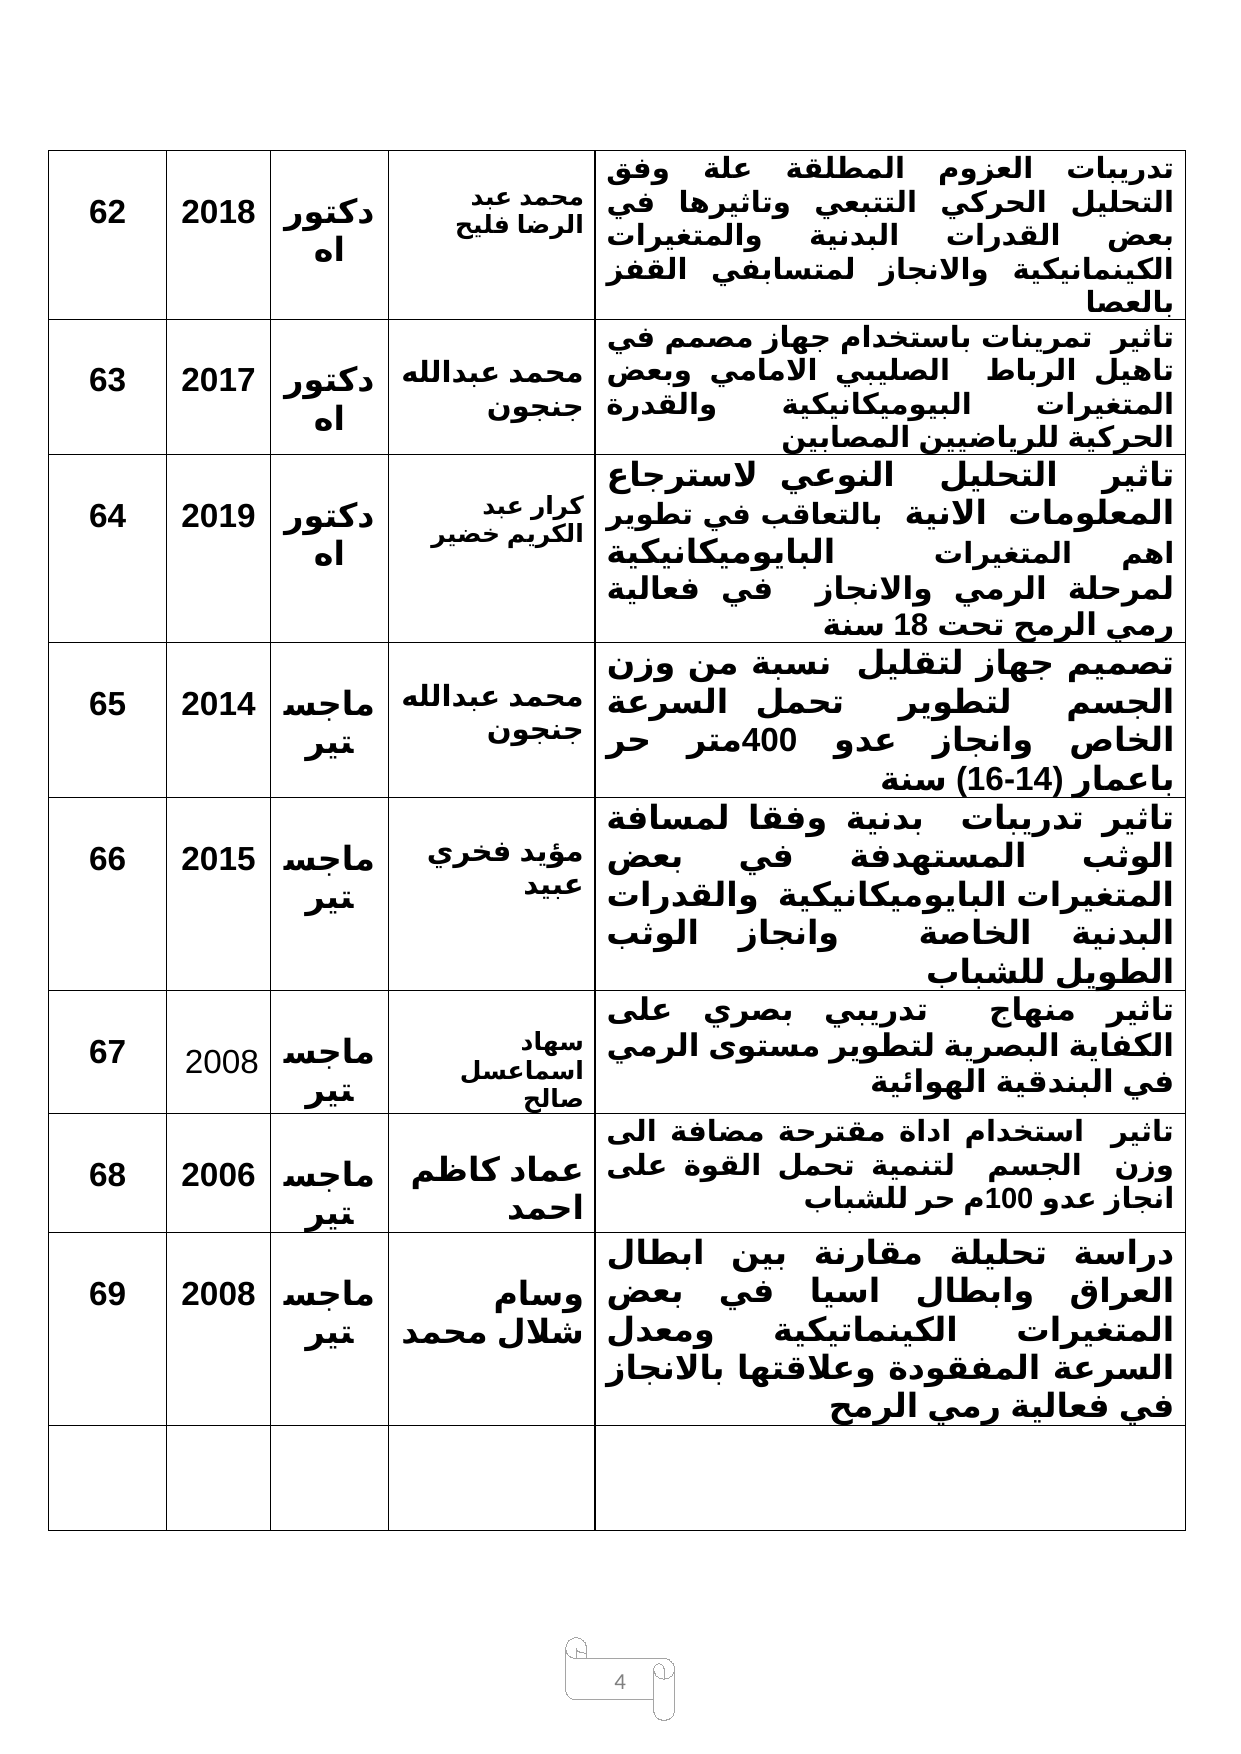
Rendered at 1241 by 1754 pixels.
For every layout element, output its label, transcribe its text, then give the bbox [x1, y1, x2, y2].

table_cell 2014 [167, 643, 270, 797]
table_cell تدريبات العزوم المطلقة علة وفق التحليل الحركي التتبعي وتاثيرها في بعض القدرات البدنية والمتغيرات الكينمانيكية والانجاز لمتسابفي القفز بالعصا [596, 151, 1185, 319]
table_cell ماجستير [271, 1114, 388, 1232]
table_cell ماجستير [271, 798, 388, 990]
table_cell [389, 1426, 594, 1530]
table_cell 2019 [167, 455, 270, 642]
table_cell محمد عبد الرضا فليح [389, 151, 594, 319]
table_cell دراسة تحليلة مقارنة بين ابطال العراق وابطال اسيا في بعض المتغيرات الكينماتيكية ومعدل السرعة المفقودة وعلاقتها بالانجاز في فعالية رمي الرمح [596, 1233, 1185, 1425]
table_cell تصميم جهاز لتقليل نسبة من وزن الجسم لتطوير تحمل السرعة الخاص وانجاز عدو 400متر حر باعمار (14-16) سنة [596, 643, 1185, 797]
table_cell سهاد اسماعسل صالح [389, 991, 594, 1113]
table_cell ماجستير [271, 643, 388, 797]
table_cell 62 [49, 151, 166, 319]
table_cell 68 [49, 1114, 166, 1232]
table_cell ماجستير [271, 991, 388, 1113]
table_cell تاثير تمرينات باستخدام جهاز مصمم في تاهيل الرباط الصليبي الامامي وبعض المتغيرات البيوميكانيكية والقدرة الحركية للرياضيين المصابين [596, 320, 1185, 454]
table_cell 67 [49, 991, 166, 1113]
table_cell كرار عبد الكريم خضير [389, 455, 594, 642]
table_cell تاثير منهاج تدريبي بصري على الكفاية البصرية لتطوير مستوى الرمي في البندقية الهوائية [596, 991, 1185, 1113]
table_cell دكتوراه [271, 320, 388, 454]
table_cell دكتوراه [271, 455, 388, 642]
table_cell تاثير تدريبات بدنية وفقا لمسافة الوثب المستهدفة في بعض المتغيرات البايوميكانيكية والقدرات البدنية الخاصة وانجاز الوثب الطويل للشباب [596, 798, 1185, 990]
table_cell محمد عبدالله جنجون [389, 320, 594, 454]
table_cell ماجستير [271, 1233, 388, 1425]
table_cell وسام شلال محمد [389, 1233, 594, 1425]
table_cell [596, 1426, 1185, 1530]
table_cell 66 [49, 798, 166, 990]
table_cell 2018 [167, 151, 270, 319]
table_cell عماد كاظم احمد [389, 1114, 594, 1232]
table_cell 63 [49, 320, 166, 454]
table_cell 2008 [167, 1233, 270, 1425]
table_cell تاثير استخدام اداة مقترحة مضافة الى وزن الجسم لتنمية تحمل القوة على انجاز عدو 100م حر للشباب [596, 1114, 1185, 1232]
table_cell 2008 [167, 991, 270, 1113]
table_cell [49, 1426, 166, 1530]
table_cell [271, 1426, 388, 1530]
table_cell 65 [49, 643, 166, 797]
table_cell 2017 [167, 320, 270, 454]
table_cell 2015 [167, 798, 270, 990]
table_cell 64 [49, 455, 166, 642]
table_cell مؤيد فخري عبيد [389, 798, 594, 990]
table_cell محمد عبدالله جنجون [389, 643, 594, 797]
table_cell 69 [49, 1233, 166, 1425]
table_cell [167, 1426, 270, 1530]
table_cell 2006 [167, 1114, 270, 1232]
table_cell تاثير التحليل النوعي لاسترجاع المعلومات الانية بالتعاقب في تطوير اهم المتغيرات البايوميكانيكية لمرحلة الرمي والانجاز في فعالية رمي الرمح تحت 18 سنة [596, 455, 1185, 642]
table_cell دكتوراه [271, 151, 388, 319]
